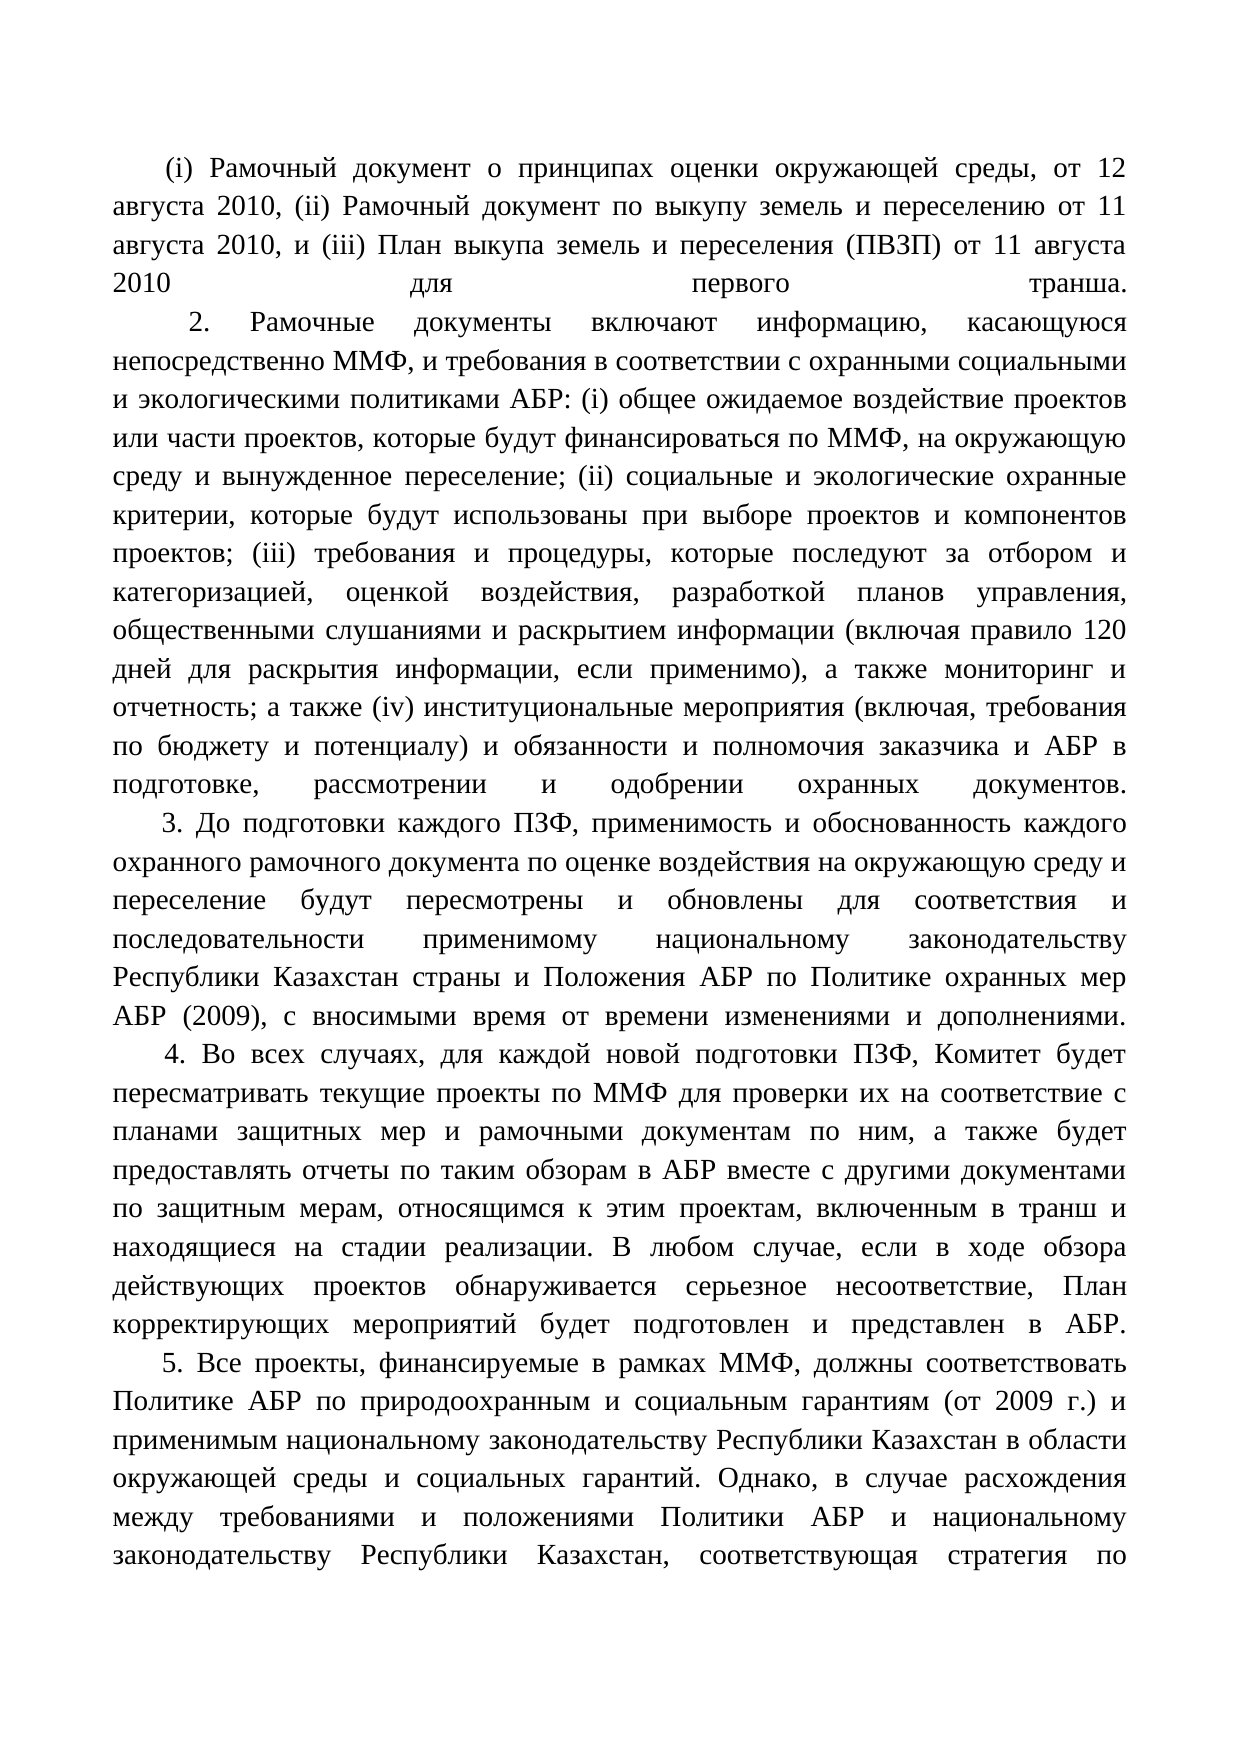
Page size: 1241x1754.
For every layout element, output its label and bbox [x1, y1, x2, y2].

text [112, 150, 1128, 1571]
